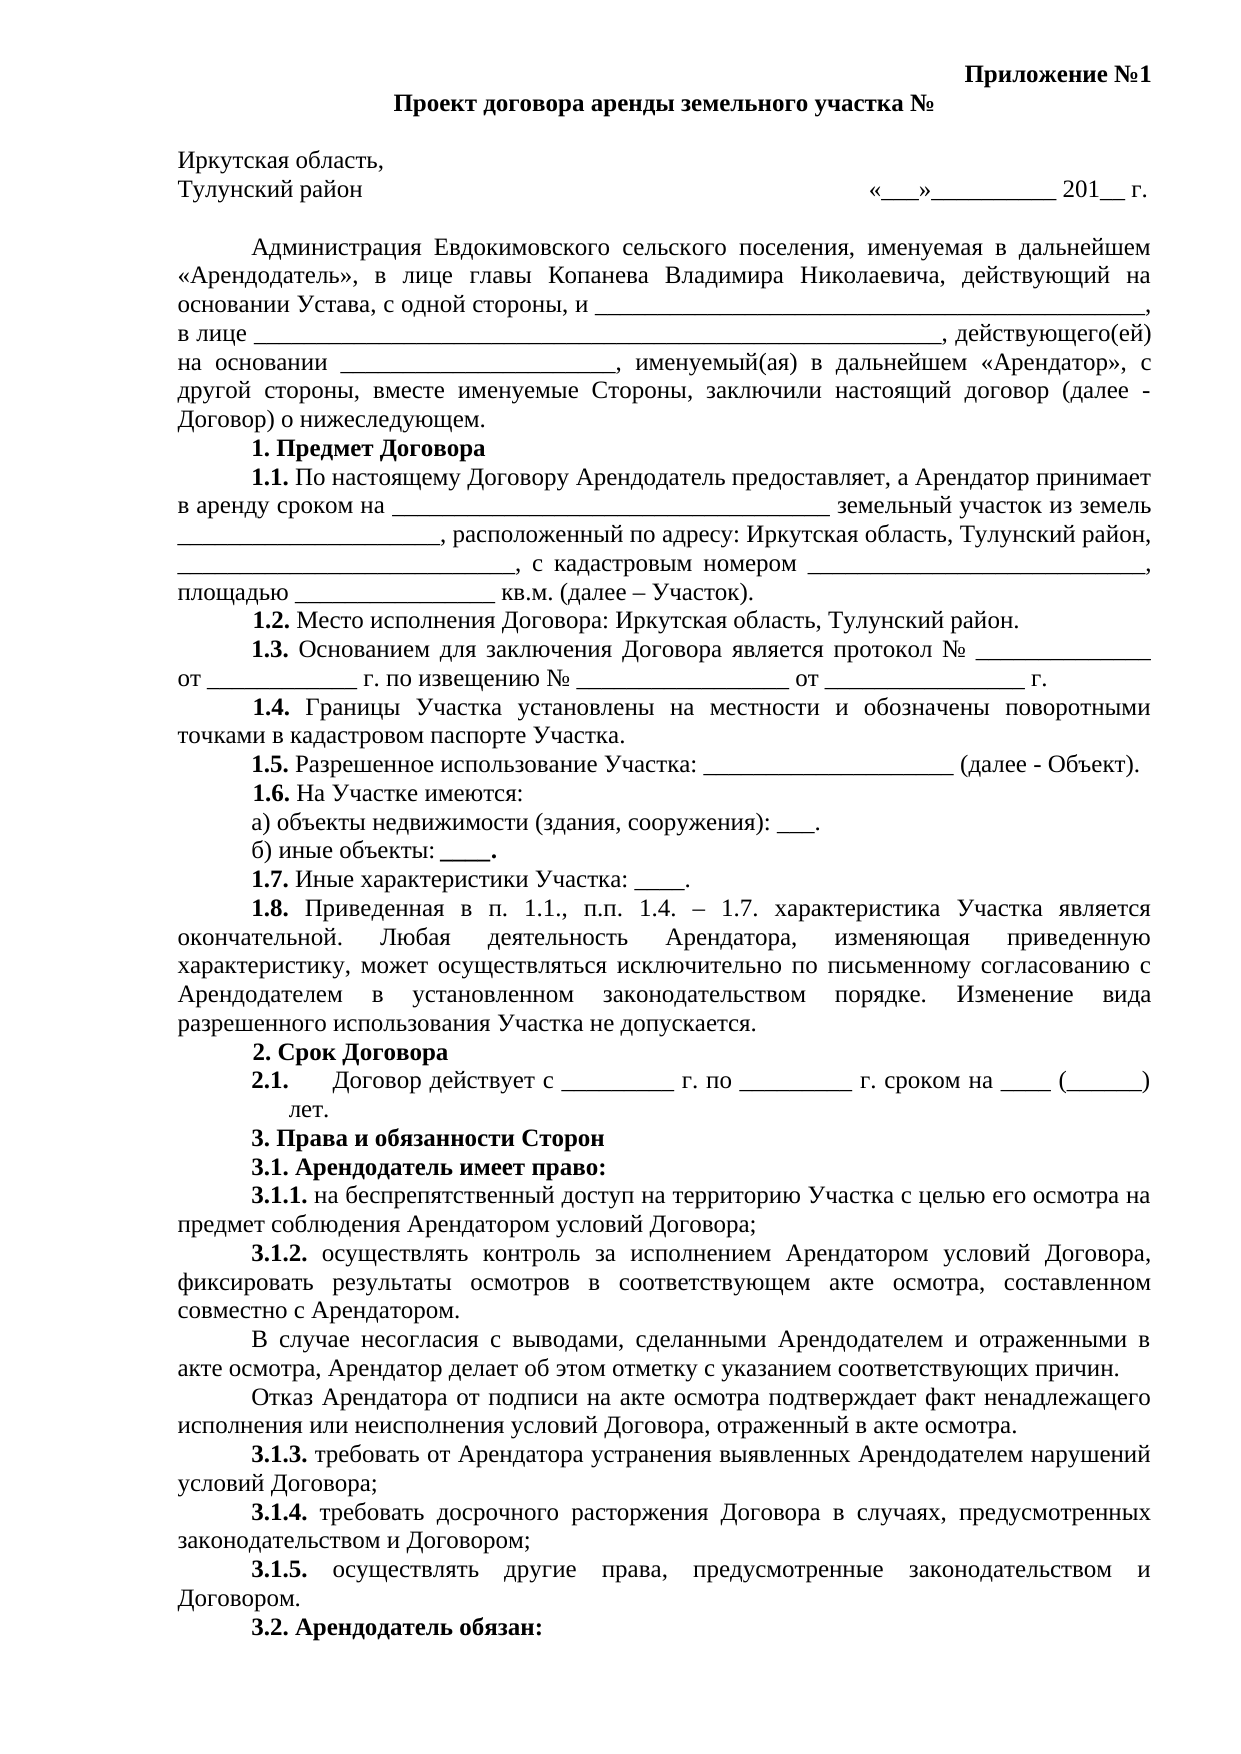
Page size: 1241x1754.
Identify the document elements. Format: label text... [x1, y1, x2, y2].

text 3.1.5. осуществлять другие права, предусмотренные законодательством и Договором. [177, 1554, 1152, 1612]
text 1.2. Место исполнения Договора: Иркутская область, Тулунский район. [177, 605, 1152, 634]
text Тулунский район «___»__________ 201__ г. [177, 174, 1152, 203]
text 3.1.1. на беспрепятственный доступ на территорию Участка с целью его осмотра на предмет соблюдения Арендатором условий Договора; [177, 1180, 1152, 1238]
text 1.1. По настоящему Договору Арендодатель предоставляет, а Арендатор принимает в аренду сроком на ___________________________________ земельный участок из земель _____________________, расположенный по адресу: Иркутская область, Тулунский район, ___________________________, с кадастровым номером ___________________________, площадью ________________ кв.м. (далее – Участок). [177, 462, 1152, 605]
text 3.1.3. требовать от Арендатора устранения выявленных Арендодателем нарушений условий Договора; [177, 1439, 1152, 1497]
text 3. Права и обязанности Сторон [177, 1123, 1152, 1152]
text б) иные объекты: ____. [177, 835, 1152, 864]
text Иркутская область, [177, 145, 1152, 174]
list Договор действует с _________ г. по _________ г. сроком на ____ (______) лет. [251, 1065, 1152, 1123]
text 1. Предмет Договора [177, 433, 1152, 462]
text 1.7. Иные характеристики Участка: ____. [177, 864, 1152, 893]
text 2. Срок Договора [252, 1037, 1152, 1065]
text 1.5. Разрешенное использование Участка: ____________________ (далее - Объект). [177, 749, 1152, 778]
text 3.1.2. осуществлять контроль за исполнением Арендатором условий Договора, фиксировать результаты осмотров в соответствующем акте осмотра, составленном совместно с Арендатором. [177, 1238, 1152, 1324]
text 3.2. Арендодатель обязан: [177, 1612, 1152, 1640]
text 3.1.4. требовать досрочного расторжения Договора в случаях, предусмотренных законодательством и Договором; [177, 1497, 1152, 1554]
text Отказ Арендатора от подписи на акте осмотра подтверждает факт ненадлежащего исполнения или неисполнения условий Договора, отраженный в акте осмотра. [177, 1382, 1152, 1439]
text 1.8. Приведенная в п. 1.1., п.п. 1.4. – 1.7. характеристика Участка является окончательной. Любая деятельность Арендатора, изменяющая приведенную характеристику, может осуществляться исключительно по письменному согласованию с Арендодателем в установленном законодательством порядке. Изменение вида разрешенного использования Участка не допускается. [177, 893, 1152, 1037]
text 1.4. Границы Участка установлены на местности и обозначены поворотными точками в кадастровом паспорте Участка. [177, 692, 1152, 749]
text Администрация Евдокимовского сельского поселения, именуемая в дальнейшем «Арендодатель», в лице главы Копанева Владимира Николаевича, действующий на основании Устава, с одной стороны, и ____________________________________________, в лице _______________________________________________________, действующего(ей) на основании ______________________, именуемый(ая) в дальнейшем «Арендатор», с другой стороны, вместе именуемые Стороны, заключили настоящий договор (далее - Договор) о нижеследующем. [177, 232, 1152, 433]
text 3.1. Арендодатель имеет право: [177, 1152, 1152, 1180]
text Приложение №1 [177, 59, 1152, 88]
text 1.6. На Участке имеются: [177, 778, 1152, 807]
text а) объекты недвижимости (здания, сооружения): ___. [177, 807, 1152, 835]
text Проект договора аренды земельного участка № [177, 88, 1152, 117]
text В случае несогласия с выводами, сделанными Арендодателем и отраженными в акте осмотра, Арендатор делает об этом отметку с указанием соответствующих причин. [177, 1324, 1152, 1382]
text 1.3. Основанием для заключения Договора является протокол № ______________ от ____________ г. по извещению № _________________ от ________________ г. [177, 634, 1152, 692]
